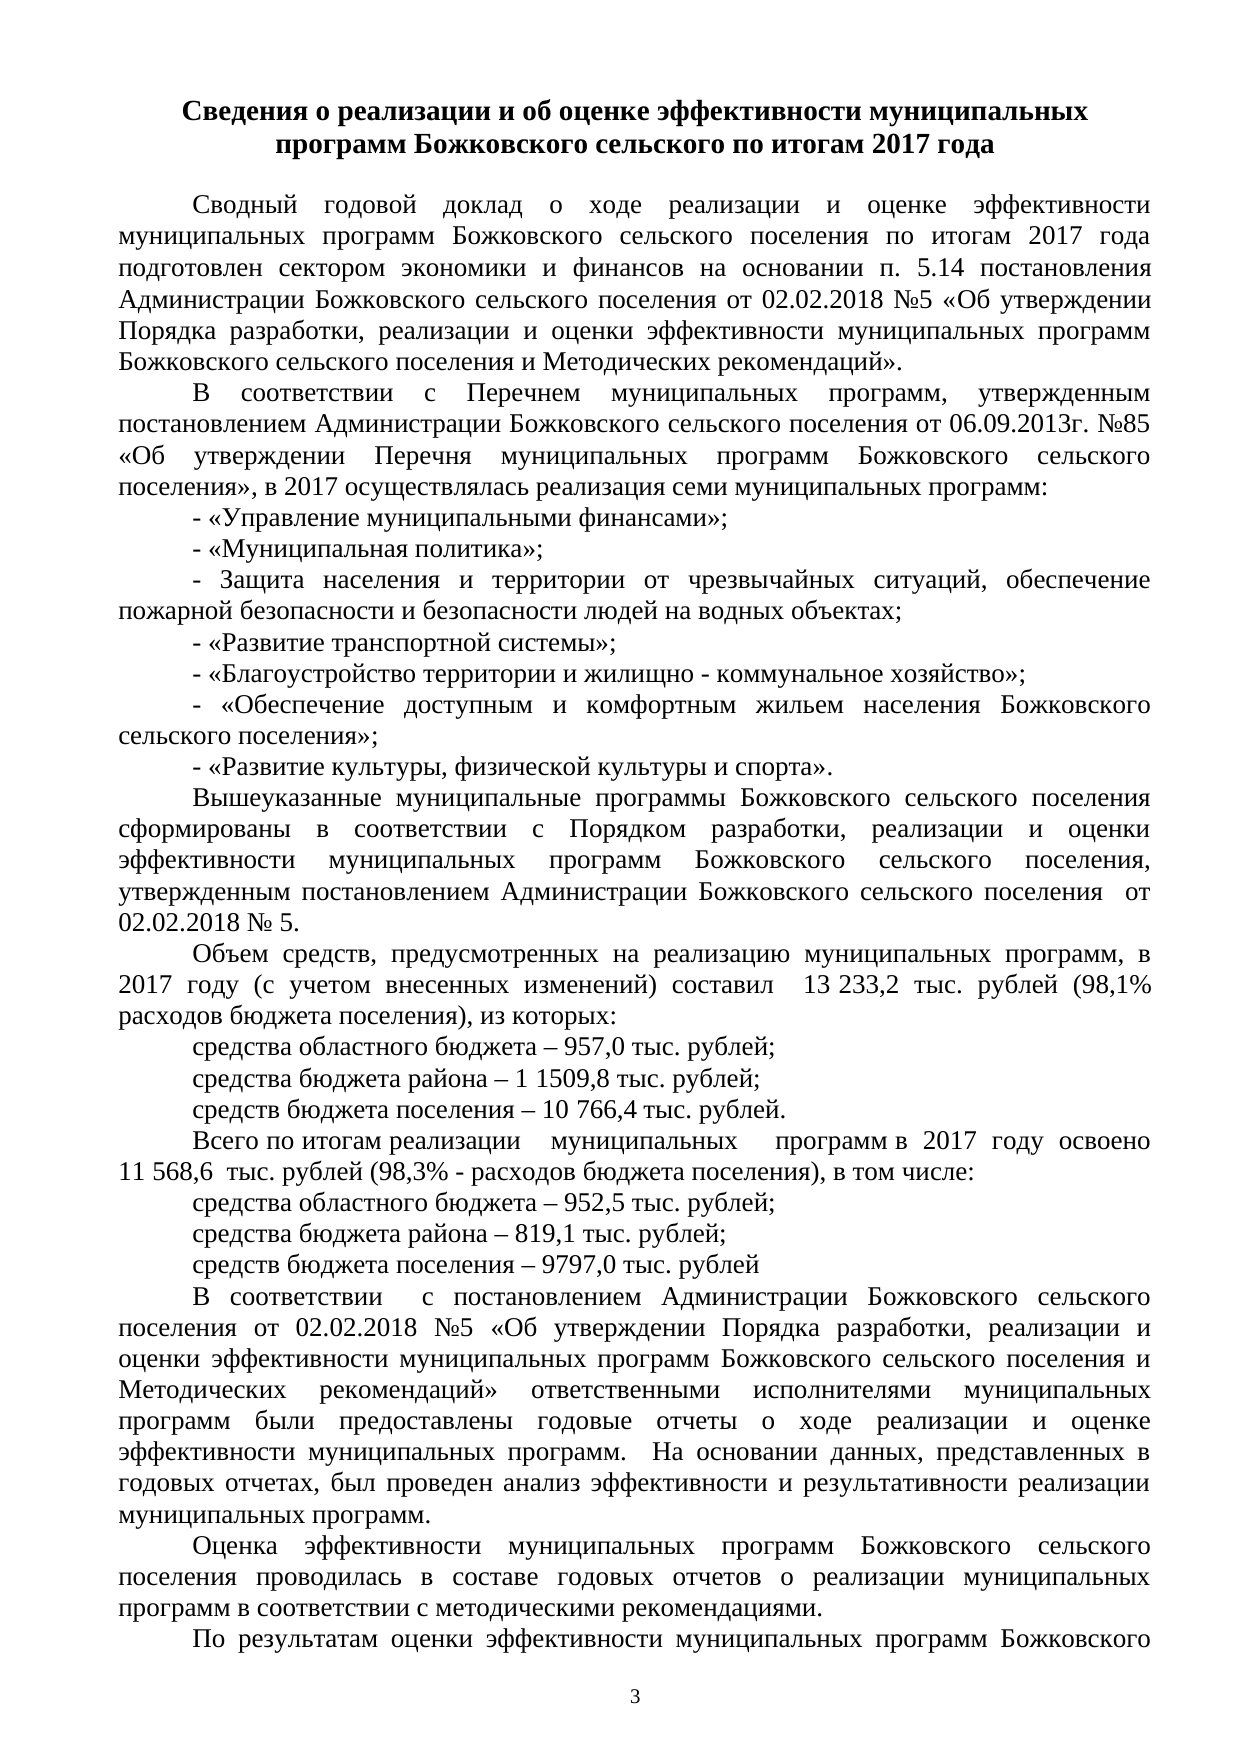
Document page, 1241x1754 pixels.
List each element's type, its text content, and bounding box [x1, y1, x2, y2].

text Оценка эффективности муниципальных программ Божковского сельского поселения проводилась в составе годовых отчетов о реализации муниципальных программ в соответствии с методическими рекомендациями. [118, 1529, 1152, 1622]
text В соответствии с Перечнем муниципальных программ, утвержденным постановлением Администрации Божковского сельского поселения от 06.09.2013г. №85 «Об утверждении Перечня муниципальных программ Божковского сельского поселения», в 2017 осуществлялась реализация семи муниципальных программ: [118, 376, 1152, 501]
text Вышеуказанные муниципальные программы Божковского сельского поселения сформированы в соответствии с Порядком разработки, реализации и оценки эффективности муниципальных программ Божковского сельского поселения, утвержденным постановлением Администрации Божковского сельского поселения от 02.02.2018 № 5. [118, 781, 1152, 937]
text средств бюджета поселения – 10 766,4 тыс. рублей. [118, 1093, 1152, 1124]
text Всего по итогам реализации муниципальных программ в 2017 году освоено 11 568,6 тыс. рублей (98,3% - расходов бюджета поселения), в том числе: [118, 1124, 1152, 1186]
text - «Развитие транспортной системы»; [118, 626, 1152, 657]
text Сводный годовой доклад о ходе реализации и оценке эффективности муниципальных программ Божковского сельского поселения по итогам 2017 года подготовлен сектором экономики и финансов на основании п. 5.14 постановления Администрации Божковского сельского поселения от 02.02.2018 №5 «Об утверждении Порядка разработки, реализации и оценки эффективности муниципальных программ Божковского сельского поселения и Методических рекомендаций». [118, 188, 1152, 376]
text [118, 1622, 1152, 1653]
text - Защита населения и территории от чрезвычайных ситуаций, обеспечение пожарной безопасности и безопасности людей на водных объектах; [118, 563, 1152, 626]
text средства бюджета района – 1 1509,8 тыс. рублей; [118, 1062, 1152, 1093]
text Объем средств, предусмотренных на реализацию муниципальных программ, в 2017 году (с учетом внесенных изменений) составил 13 233,2 тыс. рублей (98,1% расходов бюджета поселения), из которых: [118, 937, 1152, 1031]
text - «Муниципальная политика»; [118, 532, 1152, 563]
text - «Благоустройство территории и жилищно - коммунальное хозяйство»; [118, 657, 1152, 688]
text средства бюджета района – 819,1 тыс. рублей; [118, 1217, 1152, 1248]
text - «Развитие культуры, физической культуры и спорта». [118, 750, 1152, 781]
text - «Обеспечение доступным и комфортным жильем населения Божковского сельского поселения»; [118, 688, 1152, 750]
text - «Управление муниципальными финансами»; [118, 501, 1152, 532]
text средств бюджета поселения – 9797,0 тыс. рублей [118, 1248, 1152, 1280]
text средства областного бюджета – 952,5 тыс. рублей; [118, 1186, 1152, 1217]
text средства областного бюджета – 957,0 тыс. рублей; [118, 1031, 1152, 1062]
text В соответствии с постановлением Администрации Божковского сельского поселения от 02.02.2018 №5 «Об утверждении Порядка разработки, реализации и оценки эффективности муниципальных программ Божковского сельского поселения и Методических рекомендаций» ответственными исполнителями муниципальных программ были предоставлены годовые отчеты о ходе реализации и оценке эффективности муниципальных программ. На основании данных, представленных в годовых отчетах, был проведен анализ эффективности и результативности реализации муниципальных программ. [118, 1280, 1152, 1529]
text Сведения о реализации и об оценке эффективности муниципальных программ Божковского сельского по итогам 2017 года [118, 93, 1152, 160]
